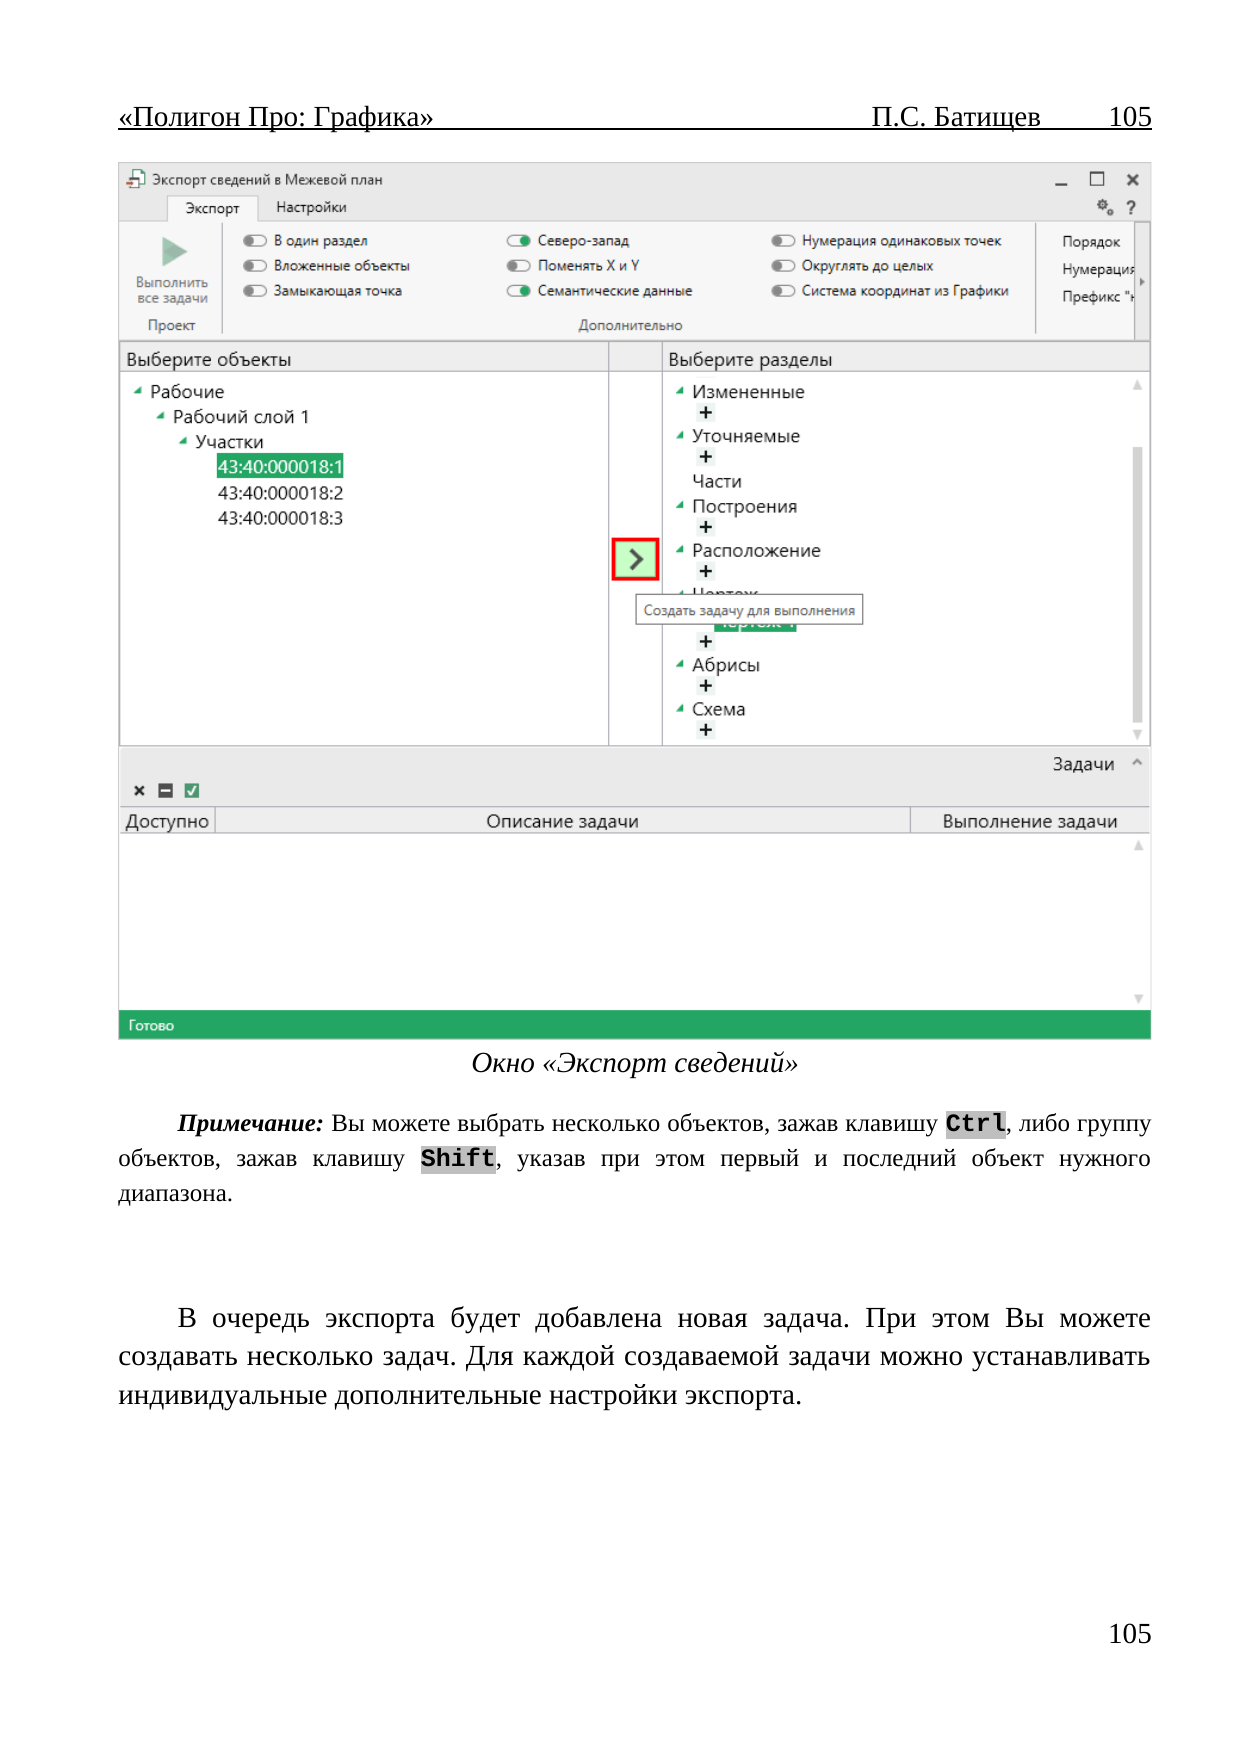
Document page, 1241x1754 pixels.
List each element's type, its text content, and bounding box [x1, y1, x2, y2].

text Примечание: Вы можете выбрать несколько объектов, зажав клавишу Ctrl, либо группу объектов, зажав клавишу Shift, указав при этом первый и последний объект нужного диапазона. [118, 1108, 1152, 1207]
text Окно «Экспорт сведений» [118, 1040, 1152, 1078]
picture [118, 162, 1152, 1040]
text В очередь экспорта будет добавлена новая задача. При этом Вы можете создавать несколько задач. Для каждой создаваемой задачи можно устанавливать индивидуальные дополнительные настройки экспорта. [118, 1300, 1152, 1411]
